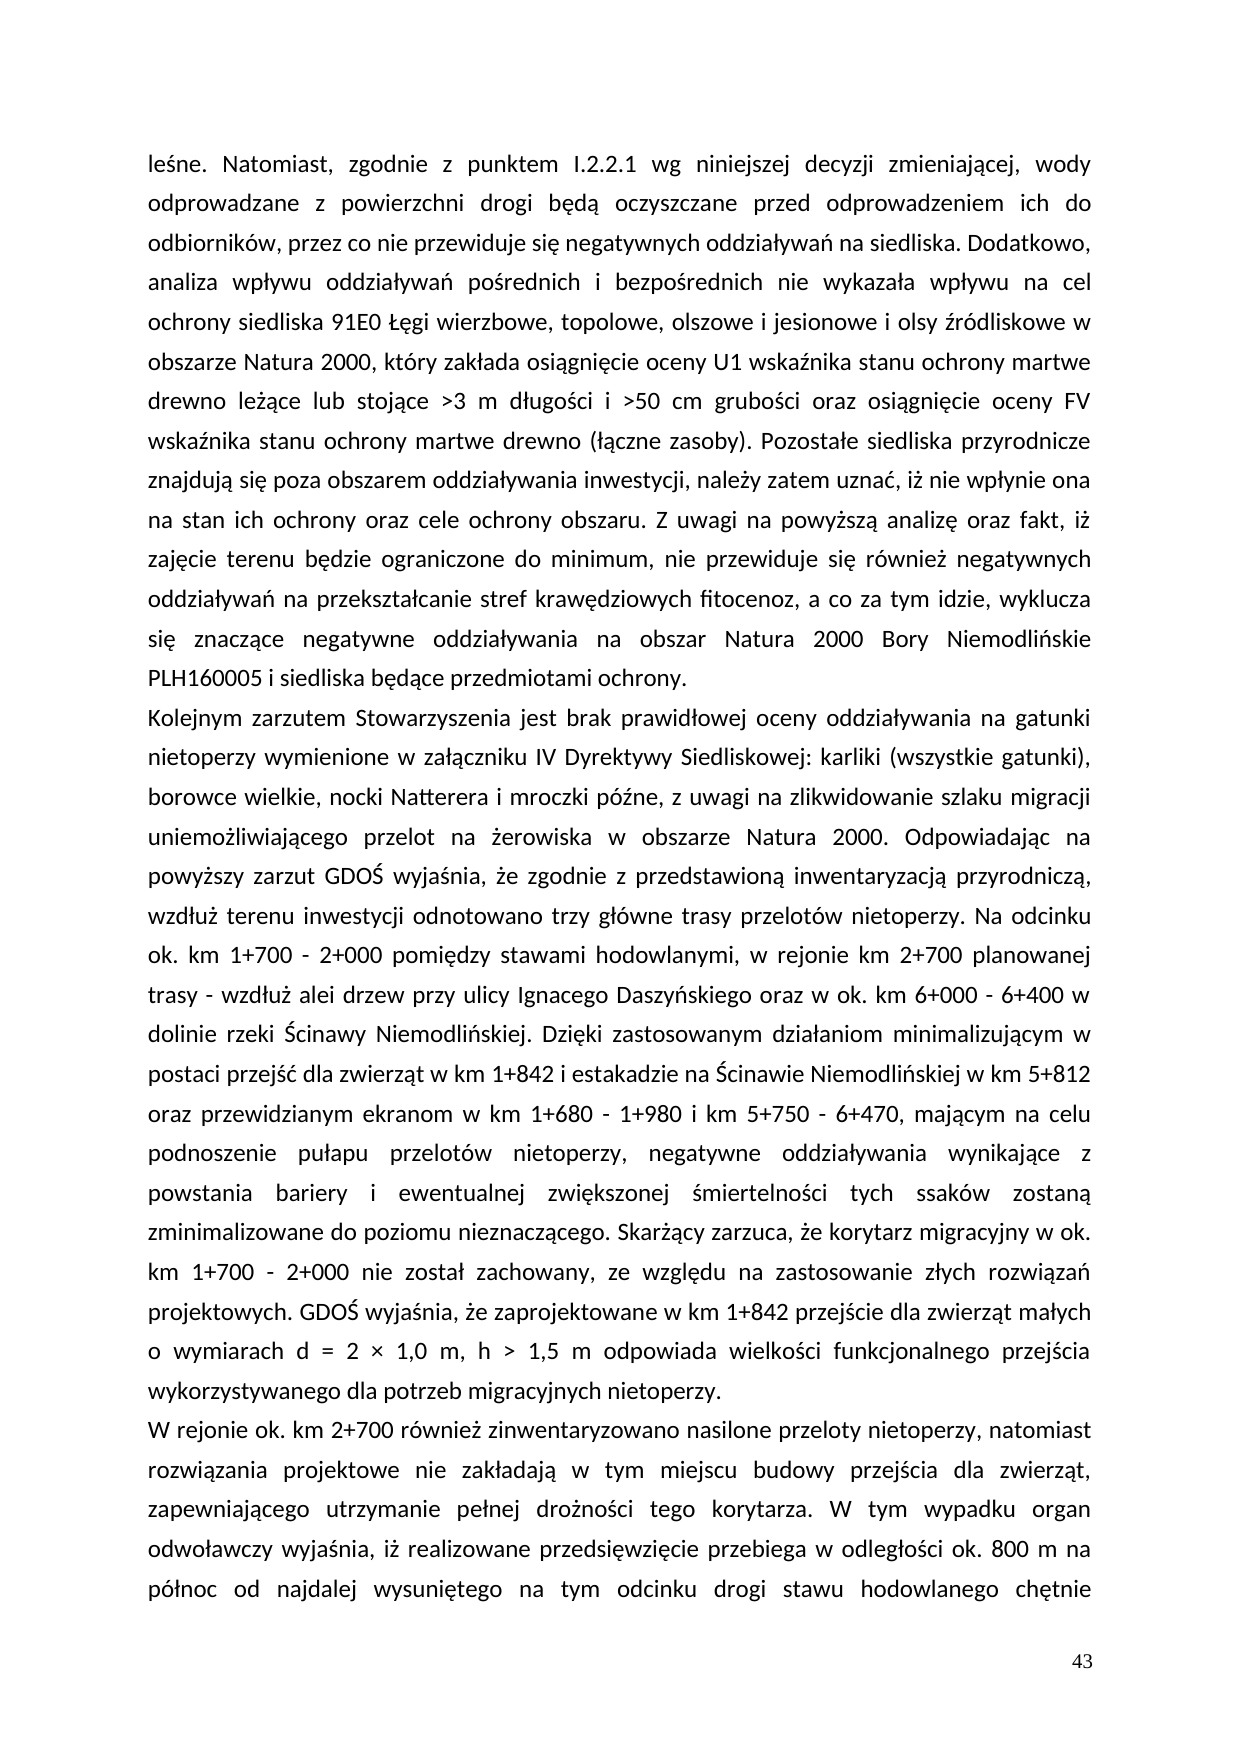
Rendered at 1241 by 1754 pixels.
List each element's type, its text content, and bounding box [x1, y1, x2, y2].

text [148, 148, 1092, 693]
text Kolejnym zarzutem Stowarzyszenia jest brak prawidłowej oceny oddziaływania na gatunki nietoperzy wymienione w załączniku IV Dyrektywy Siedliskowej: karliki (wszystkie gatunki), borowce wielkie, nocki Natterera i mroczki późne, z uwagi na zlikwidowanie szlaku migracji uniemożliwiającego przelot na żerowiska w obszarze Natura 2000. Odpowiadając na powyższy zarzut GDOŚ wyjaśnia, że zgodnie z przedstawioną inwentaryzacją przyrodniczą, wzdłuż terenu inwestycji odnotowano trzy główne trasy przelotów nietoperzy. Na odcinku ok. km 1+700 - 2+000 pomiędzy stawami hodowlanymi, w rejonie km 2+700 planowanej trasy - wzdłuż alei drzew przy ulicy Ignacego Daszyńskiego oraz w ok. km 6+000 - 6+400 w dolinie rzeki Ścinawy Niemodlińskiej. Dzięki zastosowanym działaniom minimalizującym w postaci przejść dla zwierząt w km 1+842 i estakadzie na Ścinawie Niemodlińskiej w km 5+812 oraz przewidzianym ekranom w km 1+680 - 1+980 i km 5+750 - 6+470, mającym na celu podnoszenie pułapu przelotów nietoperzy, negatywne oddziaływania wynikające z powstania bariery i ewentualnej zwiększonej śmiertelności tych ssaków zostaną zminimalizowane do poziomu nieznaczącego. Skarżący zarzuca, że korytarz migracyjny w ok. km 1+700 - 2+000 nie został zachowany, ze względu na zastosowanie złych rozwiązań projektowych. GDOŚ wyjaśnia, że zaprojektowane w km 1+842 przejście dla zwierząt małych o wymiarach d = 2 × 1,0 m, h > 1,5 m odpowiada wielkości funkcjonalnego przejścia wykorzystywanego dla potrzeb migracyjnych nietoperzy. [148, 702, 1092, 1405]
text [148, 1414, 1092, 1603]
